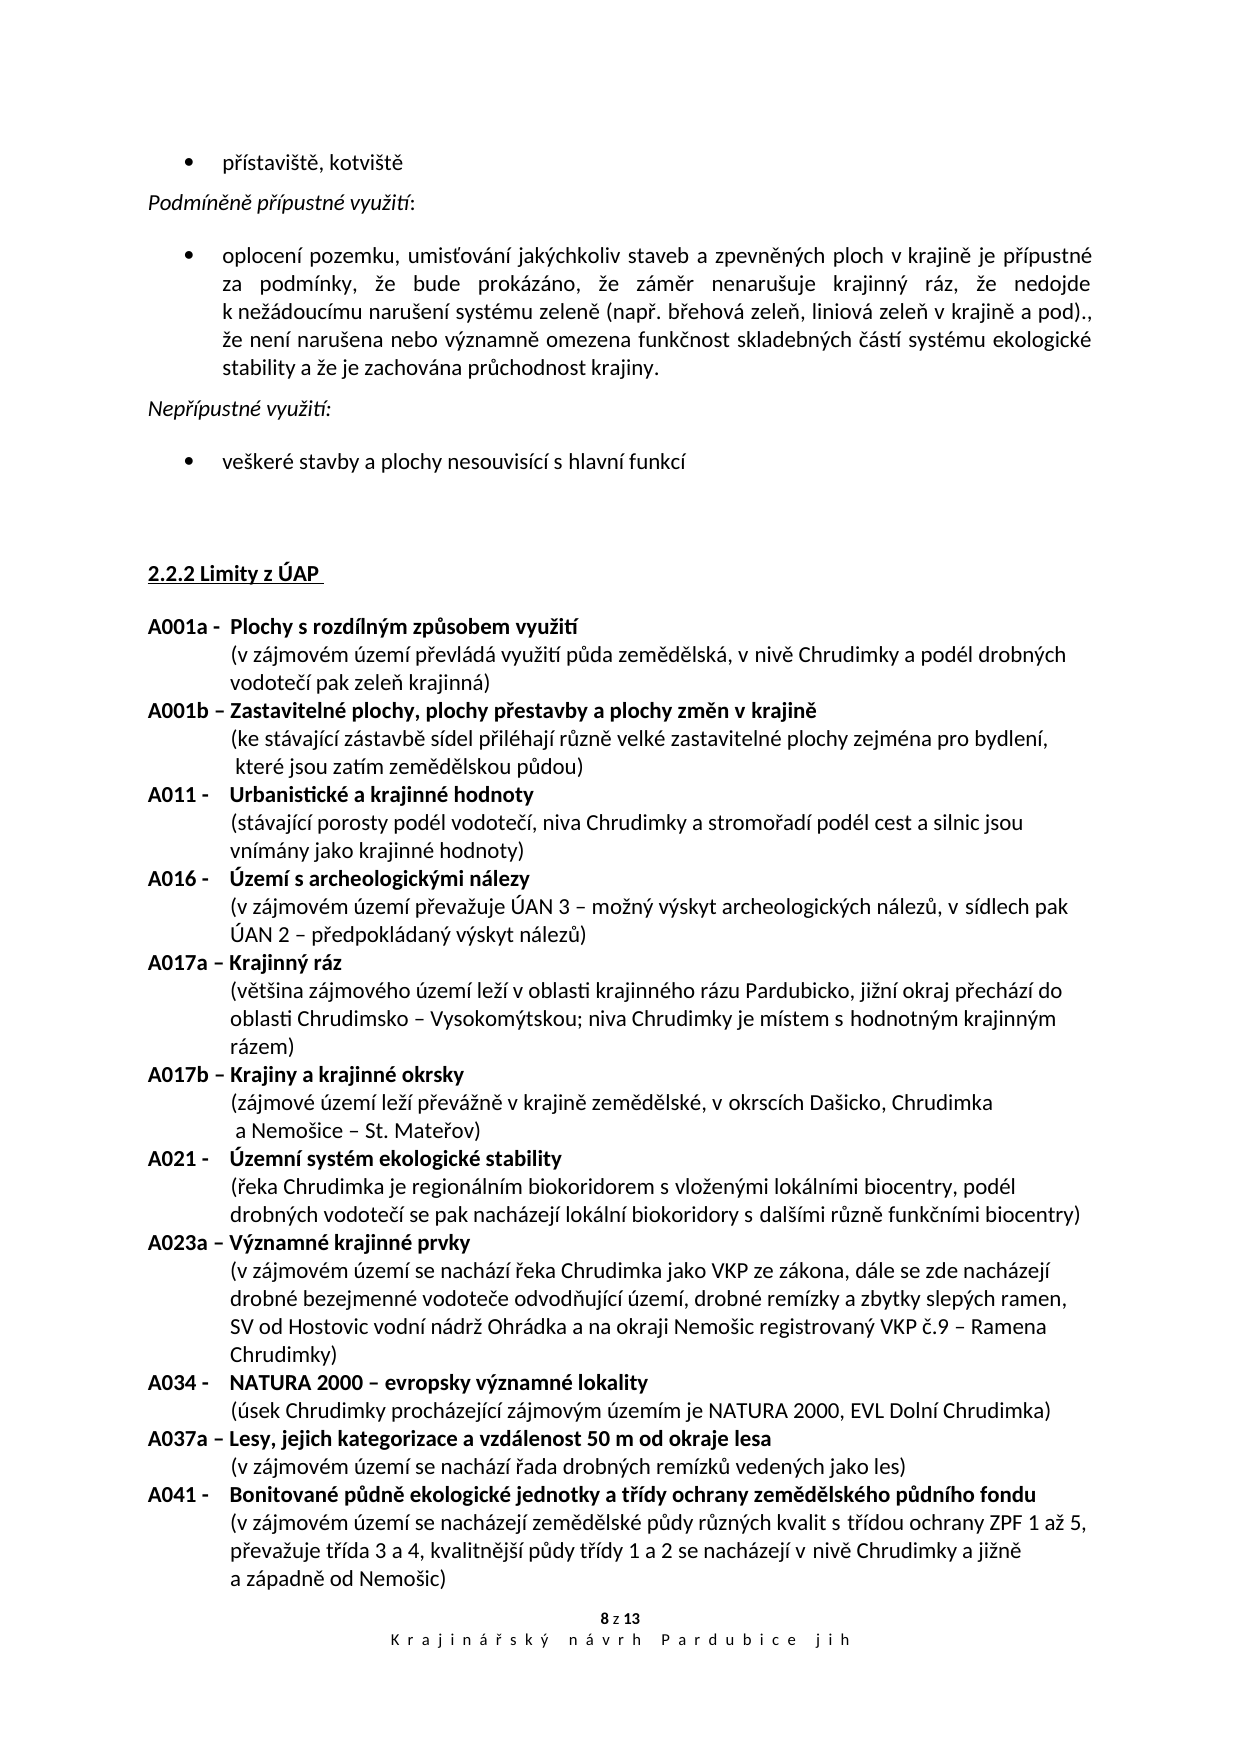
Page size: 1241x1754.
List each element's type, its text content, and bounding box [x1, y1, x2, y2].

text (řeka Chrudimka je regionálním biokoridorem s vloženými lokálními biocentry, podél [148, 1172, 1093, 1200]
text Podmíněně přípustné využití: [148, 188, 1093, 216]
text A037a – Lesy, jejich kategorizace a vzdálenost 50 m od okraje lesa [148, 1424, 1093, 1452]
text A001a - Plochy s rozdílným způsobem využití [148, 612, 1093, 640]
text A041 - Bonitované půdně ekologické jednotky a třídy ochrany zemědělského půdního fondu [148, 1481, 1093, 1508]
text oblasti Chrudimsko – Vysokomýtskou; niva Chrudimky je místem s hodnotným krajinným [148, 1004, 1093, 1032]
list oplocení pozemku, umisťování jakýchkoliv staveb a zpevněných ploch v krajině je přípustné za podmínky, že bude prokázáno, že záměr nenarušuje krajinný ráz, že nedojde k nežádoucímu narušení systému zeleně (např. břehová zeleň, liniová zeleň v krajině a pod)., že není narušena nebo významně omezena funkčnost skladebných částí systému ekologické stability a že je zachována průchodnost krajiny. [185, 241, 1093, 381]
text A021 - Územní systém ekologické stability [148, 1144, 1093, 1172]
text (v zájmovém území převládá využití půda zemědělská, v nivě Chrudimky a podél drobných [148, 640, 1093, 668]
text SV od Hostovic vodní nádrž Ohrádka a na okraji Nemošic registrovaný VKP č.9 – Ramena [148, 1312, 1093, 1340]
text A011 - Urbanistické a krajinné hodnoty [148, 780, 1093, 808]
text (v zájmovém území se nachází řeka Chrudimka jako VKP ze zákona, dále se zde nacházejí [148, 1256, 1093, 1284]
text (většina zájmového území leží v oblasti krajinného rázu Pardubicko, jižní okraj přechází do [148, 976, 1093, 1004]
text Nepřípustné využití: [148, 394, 1093, 422]
text a západně od Nemošic) [148, 1564, 1093, 1593]
text (úsek Chrudimky procházející zájmovým územím je NATURA 2000, EVL Dolní Chrudimka) [148, 1396, 1093, 1424]
text které jsou zatím zemědělskou půdou) [148, 752, 1093, 780]
text vodotečí pak zeleň krajinná) [148, 668, 1093, 696]
list veškeré stavby a plochy nesouvisící s hlavní funkcí [185, 447, 1093, 475]
list přístaviště, kotviště [185, 148, 1093, 176]
text převažuje třída 3 a 4, kvalitnější půdy třídy 1 a 2 se nacházejí v nivě Chrudimky a jižně [148, 1537, 1093, 1564]
text A017a – Krajinný ráz [148, 948, 1093, 976]
text vnímány jako krajinné hodnoty) [148, 836, 1093, 864]
text (stávající porosty podél vodotečí, niva Chrudimky a stromořadí podél cest a silnic jsou [148, 808, 1093, 836]
text drobných vodotečí se pak nacházejí lokální biokoridory s dalšími různě funkčními biocentry) [148, 1200, 1093, 1228]
text A034 - NATURA 2000 – evropsky významné lokality [148, 1368, 1093, 1396]
text 2.2.2 Limity z ÚAP [148, 559, 1093, 587]
text A001b – Zastavitelné plochy, plochy přestavby a plochy změn v krajině [148, 696, 1093, 724]
text (zájmové území leží převážně v krajině zemědělské, v okrscích Dašicko, Chrudimka [148, 1088, 1093, 1116]
text Chrudimky) [148, 1340, 1093, 1368]
text (v zájmovém území se nachází řada drobných remízků vedených jako les) [148, 1452, 1093, 1481]
text (v zájmovém území převažuje ÚAN 3 – možný výskyt archeologických nálezů, v sídlech pak [148, 892, 1093, 920]
text drobné bezejmenné vodoteče odvodňující území, drobné remízky a zbytky slepých ramen, [148, 1284, 1093, 1312]
text rázem) [148, 1032, 1093, 1060]
text A017b – Krajiny a krajinné okrsky [148, 1060, 1093, 1088]
text ÚAN 2 – předpokládaný výskyt nálezů) [148, 920, 1093, 948]
text (ke stávající zástavbě sídel přiléhají různě velké zastavitelné plochy zejména pro bydlení, [148, 724, 1093, 752]
text A023a – Významné krajinné prvky [148, 1228, 1093, 1256]
text a Nemošice – St. Mateřov) [148, 1116, 1093, 1144]
text (v zájmovém území se nacházejí zemědělské půdy různých kvalit s třídou ochrany ZPF 1 až 5, [148, 1508, 1093, 1537]
text A016 - Území s archeologickými nálezy [148, 864, 1093, 892]
